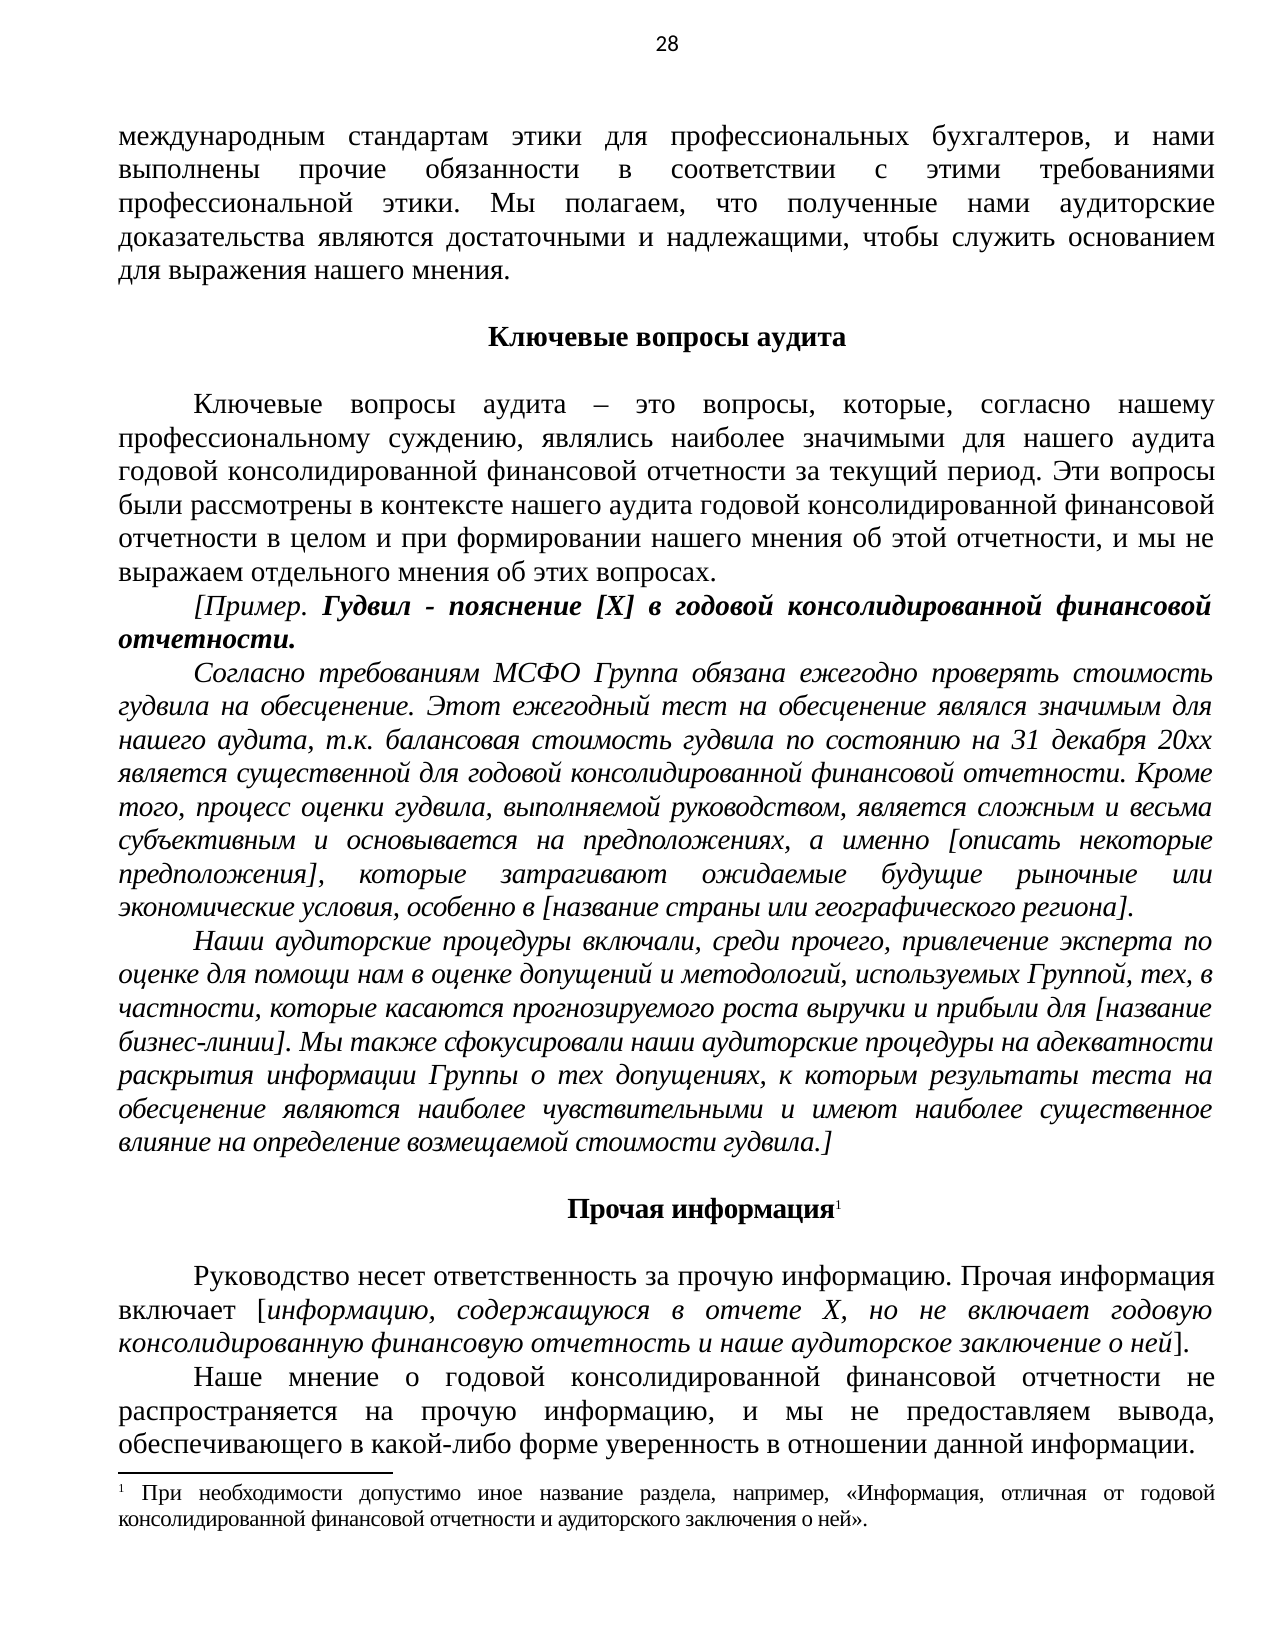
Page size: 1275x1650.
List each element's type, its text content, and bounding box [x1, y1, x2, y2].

text Прочая информация [118, 1191, 1216, 1225]
text Согласно требованиям МСФО Группа обязана ежегодно проверять стоимость гудвила на обесценение. Этот ежегодный тест на обесценение являлся значимым для нашего аудита, т.к. балансовая стоимость гудвила по состоянию на 31 декабря 20хх является существенной для годовой консолидированной финансовой отчетности. Кроме того, процесс оценки гудвила, выполняемой руководством, является сложным и весьма субъективным и основывается на предположениях, а именно [описать некоторые предположения], которые затрагивают ожидаемые будущие рыночные или экономические условия, особенно в [название страны или географического региона]. [118, 655, 1216, 923]
text Руководство несет ответственность за прочую информацию. Прочая информация включает [информацию, содержащуюся в отчете Х, но не включает годовую консолидированную финансовую отчетность и наше аудиторское заключение о ней]. [118, 1258, 1216, 1359]
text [118, 118, 1216, 286]
text [Пример. Гудвил - пояснение [Х] в годовой консолидированной финансовой отчетности. [118, 588, 1216, 655]
text Наши аудиторские процедуры включали, среди прочего, привлечение эксперта по оценке для помощи нам в оценке допущений и методологий, используемых Группой, тех, в частности, которые касаются прогнозируемого роста выручки и прибыли для [название бизнес-линии]. Мы также сфокусировали наши аудиторские процедуры на адекватности раскрытия информации Группы о тех допущениях, к которым результаты теста на обесценение являются наиболее чувствительными и имеют наиболее существенное влияние на определение возмещаемой стоимости гудвила.] [118, 923, 1216, 1158]
text Ключевые вопросы аудита – это вопросы, которые, согласно нашему профессиональному суждению, являлись наиболее значимыми для нашего аудита годовой консолидированной финансовой отчетности за текущий период. Эти вопросы были рассмотрены в контексте нашего аудита годовой консолидированной финансовой отчетности в целом и при формировании нашего мнения об этой отчетности, и мы не выражаем отдельного мнения об этих вопросах. [118, 386, 1216, 588]
text Наше мнение о годовой консолидированной финансовой отчетности не распространяется на прочую информацию, и мы не предоставляем вывода, обеспечивающего в какой-либо форме уверенность в отношении данной информации. [118, 1359, 1216, 1460]
text Ключевые вопросы аудита [118, 319, 1216, 353]
